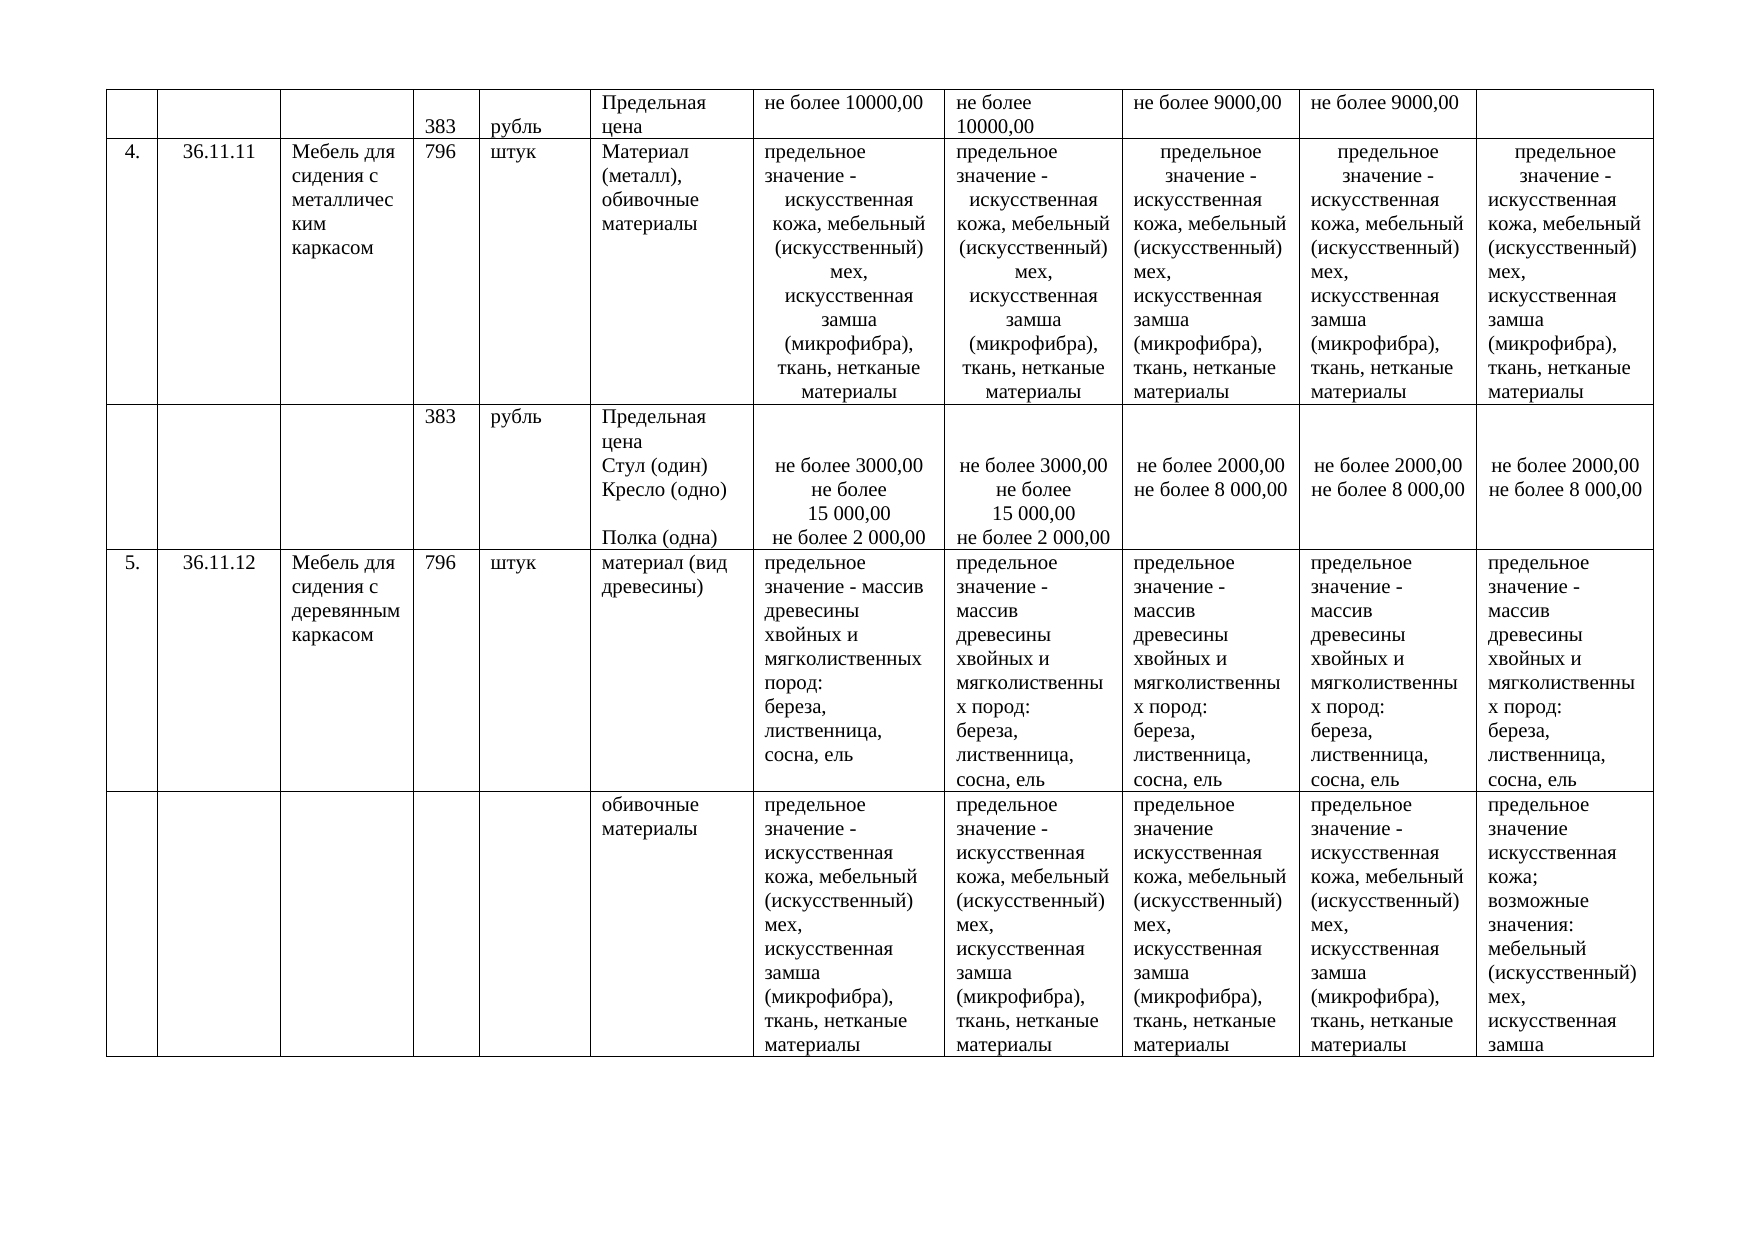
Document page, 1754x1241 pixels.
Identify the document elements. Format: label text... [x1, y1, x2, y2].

table_cell 796 [414, 550, 479, 791]
table_cell [281, 792, 413, 1056]
table_cell [281, 90, 413, 138]
table_cell предельное значение - искусственная кожа, мебельный (искусственный) мех, искусственная замша (микрофибра), ткань, нетканые материалы [754, 139, 944, 403]
table_cell не более 10000,00 [754, 90, 944, 138]
table_cell 36.11.11 [158, 139, 280, 403]
table_cell Мебель для сидения с деревянным каркасом [281, 550, 413, 791]
table_cell не более 2000,00 не более 8 000,00 [1477, 405, 1653, 549]
table_cell предельное значение - искусственная кожа, мебельный (искусственный) мех, искусственная замша (микрофибра), ткань, нетканые материалы [1477, 139, 1653, 403]
table_cell 796 [414, 139, 479, 403]
table_cell предельное значение - массив древесины хвойных и мягколиственных пород: береза, лиственница, сосна, ель [754, 550, 944, 791]
table_cell не более 9000,00 [1123, 90, 1299, 138]
table_cell [158, 405, 280, 549]
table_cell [754, 792, 944, 1056]
table_cell [158, 90, 280, 138]
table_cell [1300, 792, 1476, 1056]
table_cell предельное значение - массив древесины хвойных и мягколиственных пород: береза, лиственница, сосна, ель [1477, 550, 1653, 791]
table_cell [1477, 90, 1653, 138]
table_cell [107, 405, 157, 549]
table_cell рубль [480, 405, 590, 549]
table_cell Предельная цена [591, 90, 753, 138]
table_cell предельное значение - искусственная кожа, мебельный (искусственный) мех, искусственная замша (микрофибра), ткань, нетканые материалы [1300, 139, 1476, 403]
table_cell не более 3000,00 не более 15 000,00 не более 2 000,00 [945, 405, 1122, 549]
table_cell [1123, 792, 1299, 1056]
table_cell предельное значение - искусственная кожа, мебельный (искусственный) мех, искусственная замша (микрофибра), ткань, нетканые материалы [1123, 139, 1299, 403]
table_cell Материал (металл), обивочные материалы [591, 139, 753, 403]
table_cell 5. [107, 550, 157, 791]
table_cell штук [480, 139, 590, 403]
table_cell [281, 405, 413, 549]
table_cell предельное значение - массив древесины хвойных и мягколиственных пород: береза, лиственница, сосна, ель [1300, 550, 1476, 791]
table_cell Предельная цена Стул (один) Кресло (одно) Полка (одна) [591, 405, 753, 549]
table_cell [158, 792, 280, 1056]
table_cell не более 2000,00 не более 8 000,00 [1123, 405, 1299, 549]
table_cell предельное значение - искусственная кожа, мебельный (искусственный) мех, искусственная замша (микрофибра), ткань, нетканые материалы [945, 139, 1122, 403]
table_cell не более 2000,00 не более 8 000,00 [1300, 405, 1476, 549]
table_cell 36.11.12 [158, 550, 280, 791]
table_cell [480, 792, 590, 1056]
table_cell не более 10000,00 [945, 90, 1122, 138]
table_cell 4. [107, 139, 157, 403]
table_cell 383 [414, 405, 479, 549]
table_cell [945, 792, 1122, 1056]
table_cell не более 9000,00 [1300, 90, 1476, 138]
table_cell предельное значение - массив древесины хвойных и мягколиственных пород: береза, лиственница, сосна, ель [1123, 550, 1299, 791]
table_cell 383 [414, 90, 479, 138]
table_cell [107, 792, 157, 1056]
table_cell обивочные материалы [591, 792, 753, 1056]
table_cell не более 3000,00 не более 15 000,00 не более 2 000,00 [754, 405, 944, 549]
table_cell предельное значение - массив древесины хвойных и мягколиственных пород: береза, лиственница, сосна, ель [945, 550, 1122, 791]
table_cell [1477, 792, 1653, 1056]
table_cell Мебель для сидения с металлическим каркасом [281, 139, 413, 403]
table_cell [414, 792, 479, 1056]
table_cell рубль [480, 90, 590, 138]
table_cell [107, 90, 157, 138]
table_cell штук [480, 550, 590, 791]
table_cell материал (вид древесины) [591, 550, 753, 791]
